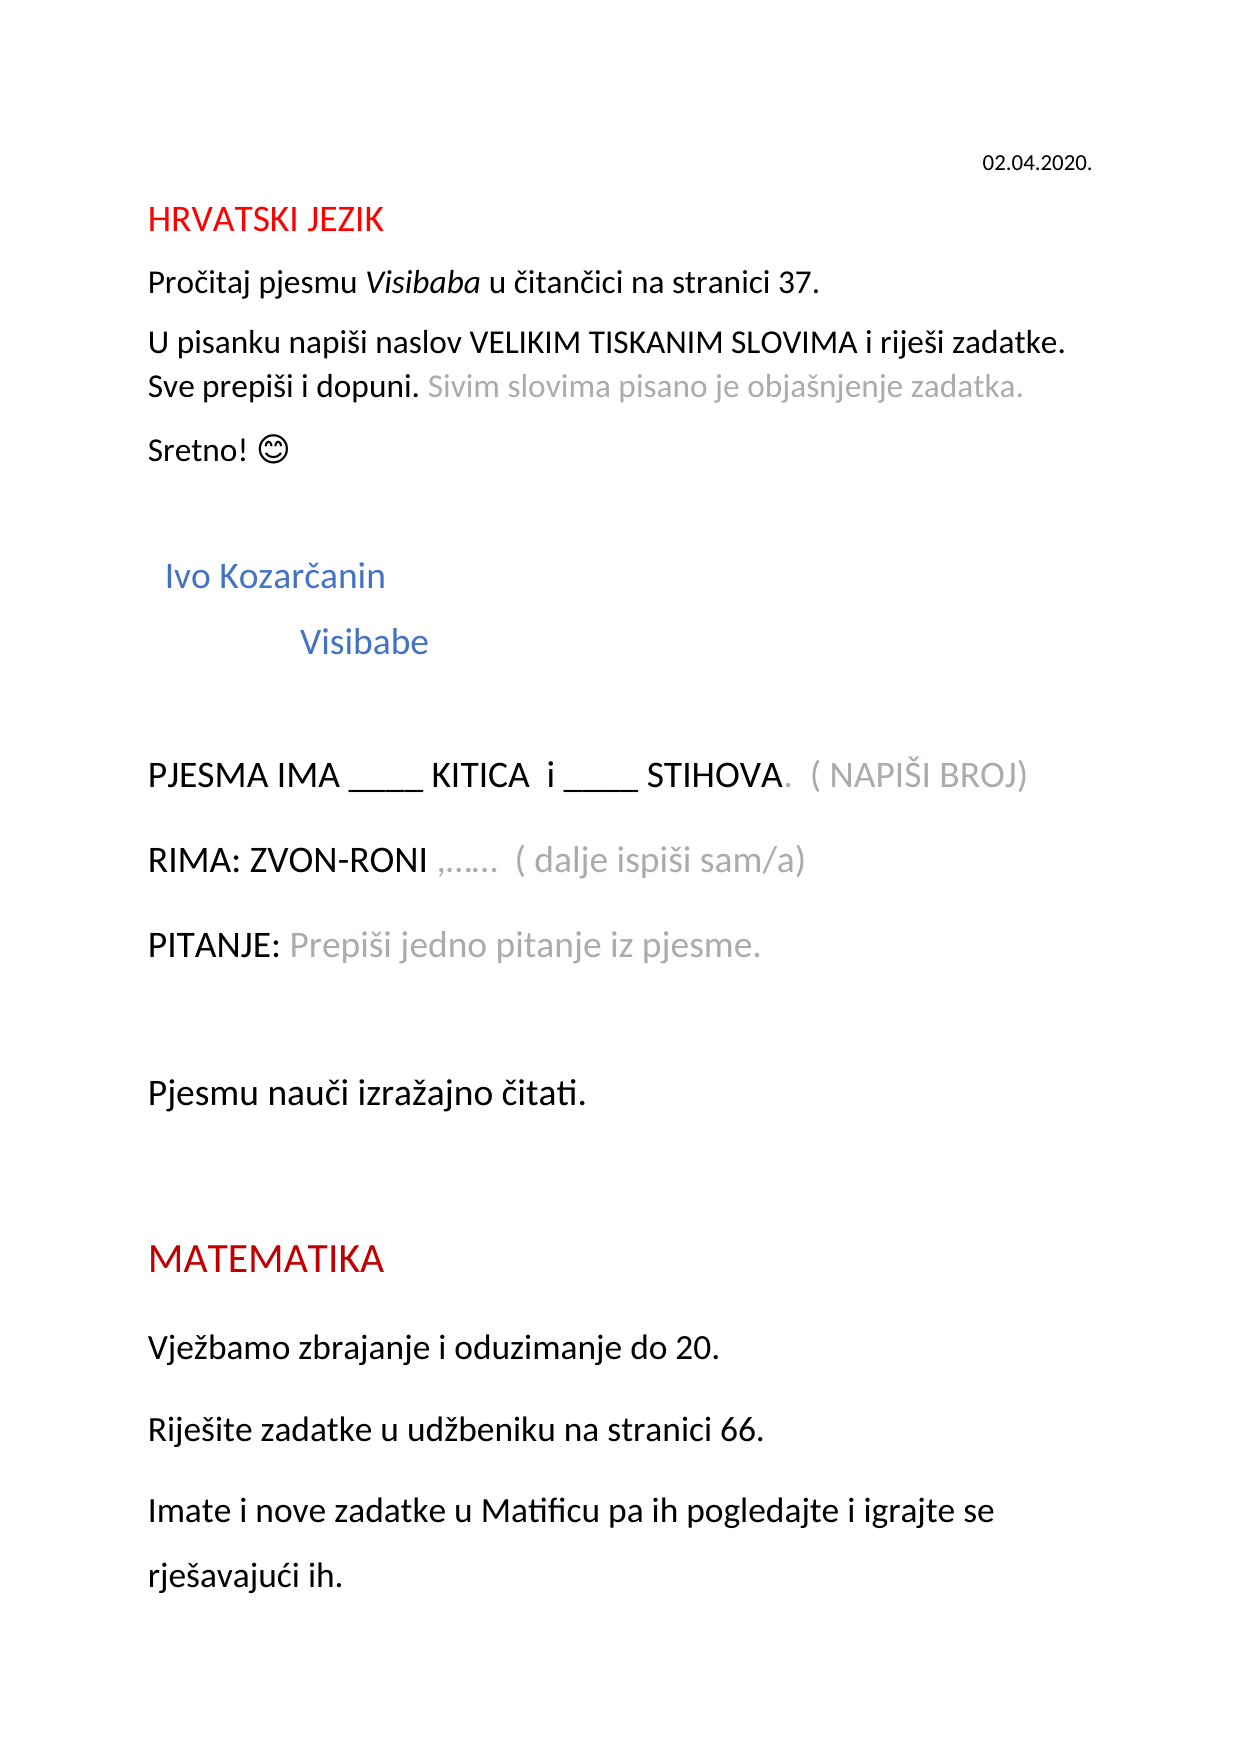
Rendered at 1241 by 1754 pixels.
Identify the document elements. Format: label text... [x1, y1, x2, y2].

text Pročitaj pjesmu Visibaba u čitančici na stranici 37. [148, 261, 1093, 301]
text Imate i nove zadatke u Matificu pa ih pogledajte i igrajte se rješavajući ih. [148, 1488, 1093, 1596]
text HRVATSKI JEZIK [148, 194, 1093, 240]
text Riješite zadatke u udžbeniku na stranici 66. [148, 1407, 1093, 1450]
text 02.04.2020. [148, 148, 1093, 176]
text Ivo Kozarčanin [148, 552, 1093, 598]
text Vježbamo zbrajanje i oduzimanje do 20. [148, 1325, 1093, 1368]
text U pisanku napiši naslov VELIKIM TISKANIM SLOVIMA i riješi zadatke. Sve prepiši i dopuni. Sivim slovima pisano je objašnjenje zadatka. [148, 321, 1093, 406]
text RIMA: ZVON-RONI ,…… ( dalje ispiši sam/a) [148, 836, 1093, 882]
text Pjesmu nauči izražajno čitati. [148, 1069, 1093, 1115]
text PJESMA IMA ____ KITICA i ____ STIHOVA. ( NAPIŠI BROJ) [148, 751, 1093, 796]
text MATEMATIKA [148, 1232, 1093, 1283]
text PITANJE: Prepiši jedno pitanje iz pjesme. [148, 921, 1093, 967]
text Sretno! [148, 426, 1093, 471]
text Visibabe [148, 618, 1093, 664]
